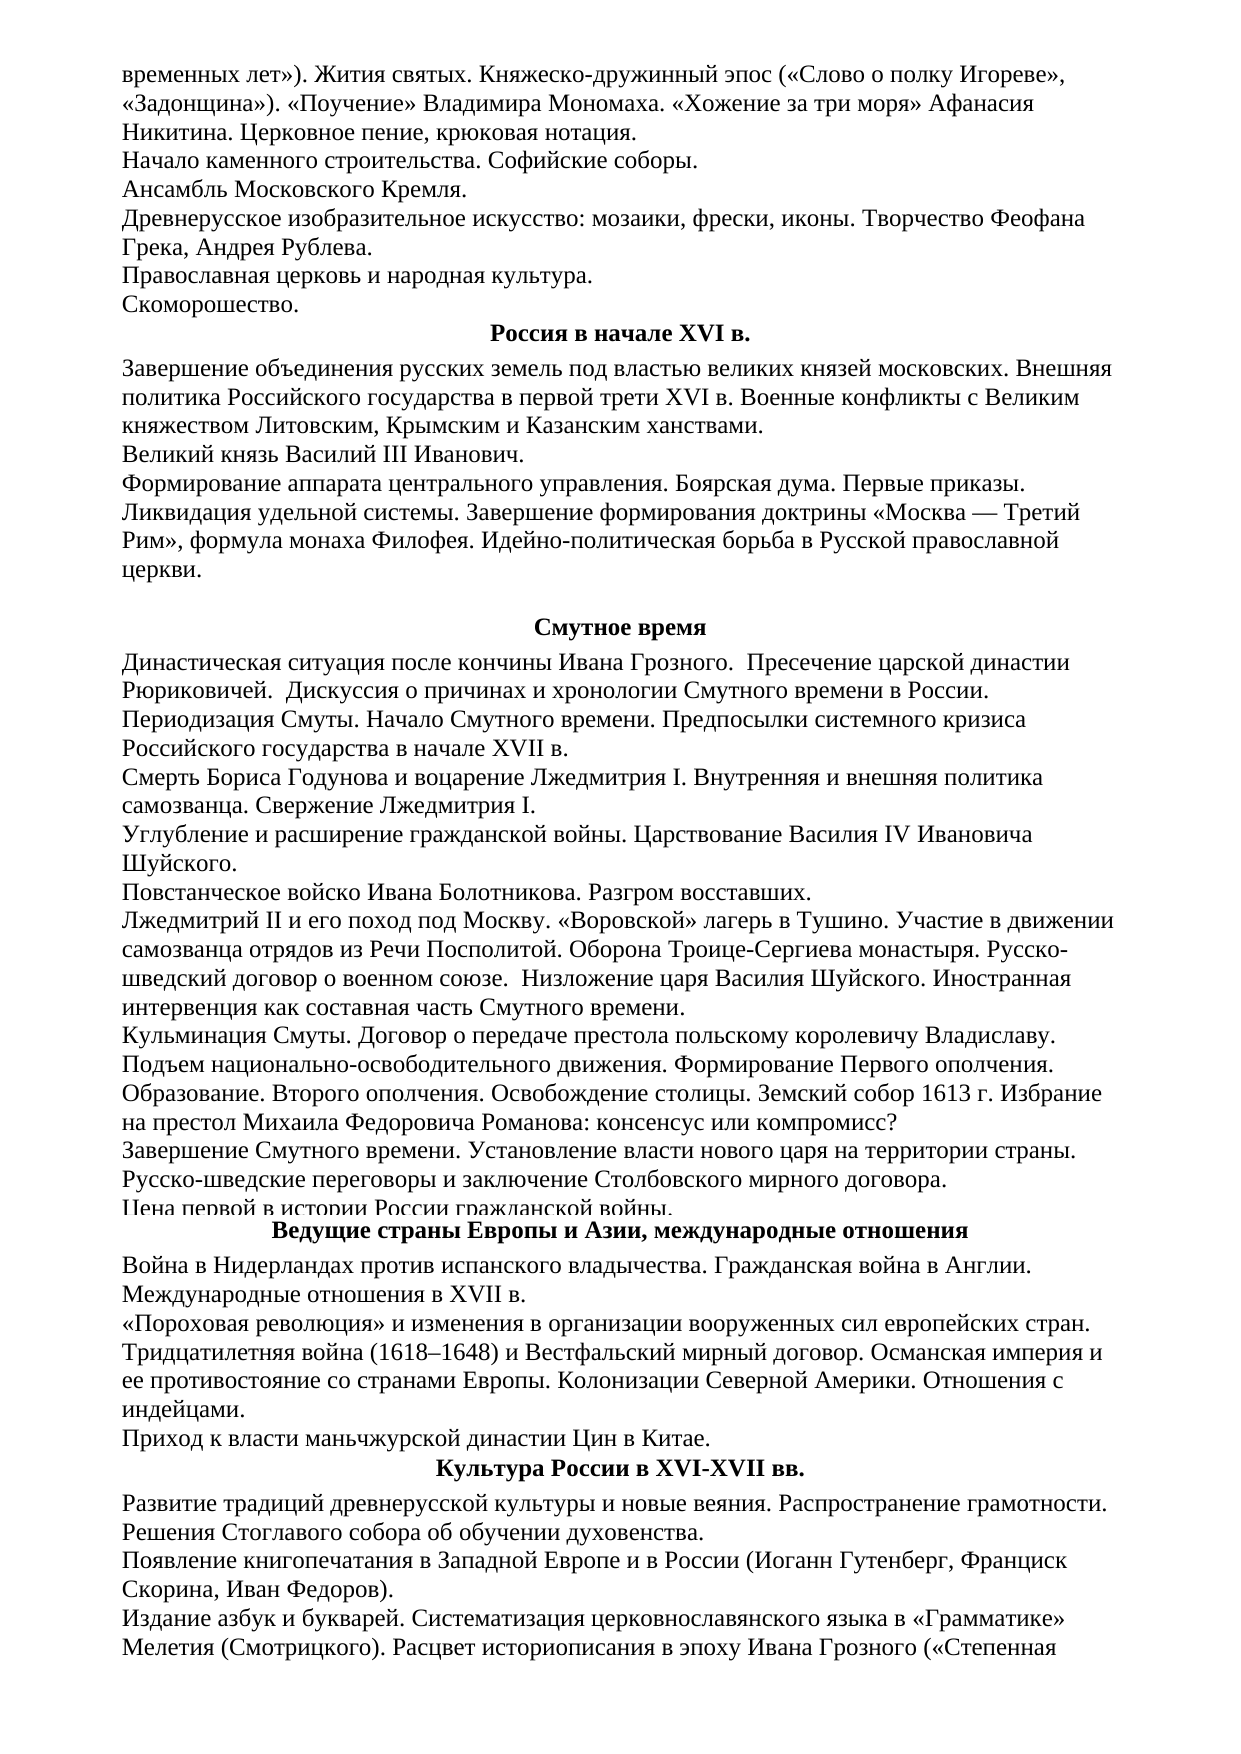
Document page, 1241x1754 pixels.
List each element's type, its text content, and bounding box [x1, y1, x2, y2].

table_cell Завершение объединения русских земель под властью великих князей московских. Внешняя политика Российского государства в первой трети XVI в. Военные конфликты с Великим княжеством Литовским, Крымским и Казанским ханствами. Великий князь Василий III Иванович. Формирование аппарата центрального управления. Боярская дума. Первые приказы. Ликвидация удельной системы. Завершение формирования доктрины «Москва — Третий Рим», формула монаха Филофея. Идейно-политическая борьба в Русской православной церкви. [118, 353, 1122, 611]
table_cell Культура России в XVI-XVII вв. [118, 1453, 1122, 1486]
table_header временных лет»). Жития святых. Княжеско-дружинный эпос («Слово о полку Игореве», «Задонщина»). «Поучение» Владимира Мономаха. «Хожение за три моря» Афанасия Никитина. Церковное пение, крюковая нотация. Начало каменного строительства. Софийские соборы. Ансамбль Московского Кремля. Древнерусское изобразительное искусство: мозаики, фрески, иконы. Творчество Феофана Грека, Андрея Рублева. Православная церковь и народная культура. Скоморошество. [118, 59, 1122, 317]
table_cell Смутное время [118, 612, 1122, 644]
table_cell Россия в начале XVI в. [118, 318, 1122, 351]
table_cell Династическая ситуация после кончины Ивана Грозного. Пресечение царской династии Рюриковичей. Дискуссия о причинах и хронологии Смутного времени в России. Периодизация Смуты. Начало Смутного времени. Предпосылки системного кризиса Российского государства в начале XVII в. Смерть Бориса Годунова и воцарение Лжедмитрия I. Внутренняя и внешняя политика самозванца. Свержение Лжедмитрия I. Углубление и расширение гражданской войны. Царствование Василия IV Ивановича Шуйского. Повстанческое войско Ивана Болотникова. Разгром восставших. Лжедмитрий II и его поход под Москву. «Воровской» лагерь в Тушино. Участие в движении самозванца отрядов из Речи Посполитой. Оборона Троице-Сергиева монастыря. Русско-шведский договор о военном союзе. Низложение царя Василия Шуйского. Иностранная интервенция как составная часть Смутного времени. Кульминация Смуты. Договор о передаче престола польскому королевичу Владиславу. Подъем национально-освободительного движения. Формирование Первого ополчения. Образование. Второго ополчения. Освобождение столицы. Земский собор 1613 г. Избрание на престол Михаила Федоровича Романова: консенсус или компромисс? Завершение Смутного времени. Установление власти нового царя на территории страны. Русско-шведские переговоры и заключение Столбовского мирного договора. Цена первой в истории России гражданской войны. [118, 647, 1122, 1215]
table_cell Развитие традиций древнерусской культуры и новые веяния. Распространение грамотности. Решения Стоглавого собора об обучении духовенства. Появление книгопечатания в Западной Европе и в России (Иоганн Гутенберг, Франциск Скорина, Иван Федоров). Издание азбук и букварей. Систематизация церковнославянского языка в «Грамматике» Мелетия (Смотрицкого). Расцвет историописания в эпоху Ивана Грозного («Степенная [118, 1488, 1122, 1662]
table_cell Ведущие страны Европы и Азии, международные отношения [118, 1216, 1122, 1248]
table_cell Война в Нидерландах против испанского владычества. Гражданская война в Англии. Международные отношения в XVII в. «Пороховая революция» и изменения в организации вооруженных сил европейских стран. Тридцатилетняя война (1618–1648) и Вестфальский мирный договор. Османская империя и ее противостояние со странами Европы. Колонизации Северной Америки. Отношения с индейцами. Приход к власти маньчжурской династии Цин в Китае. [118, 1251, 1122, 1452]
